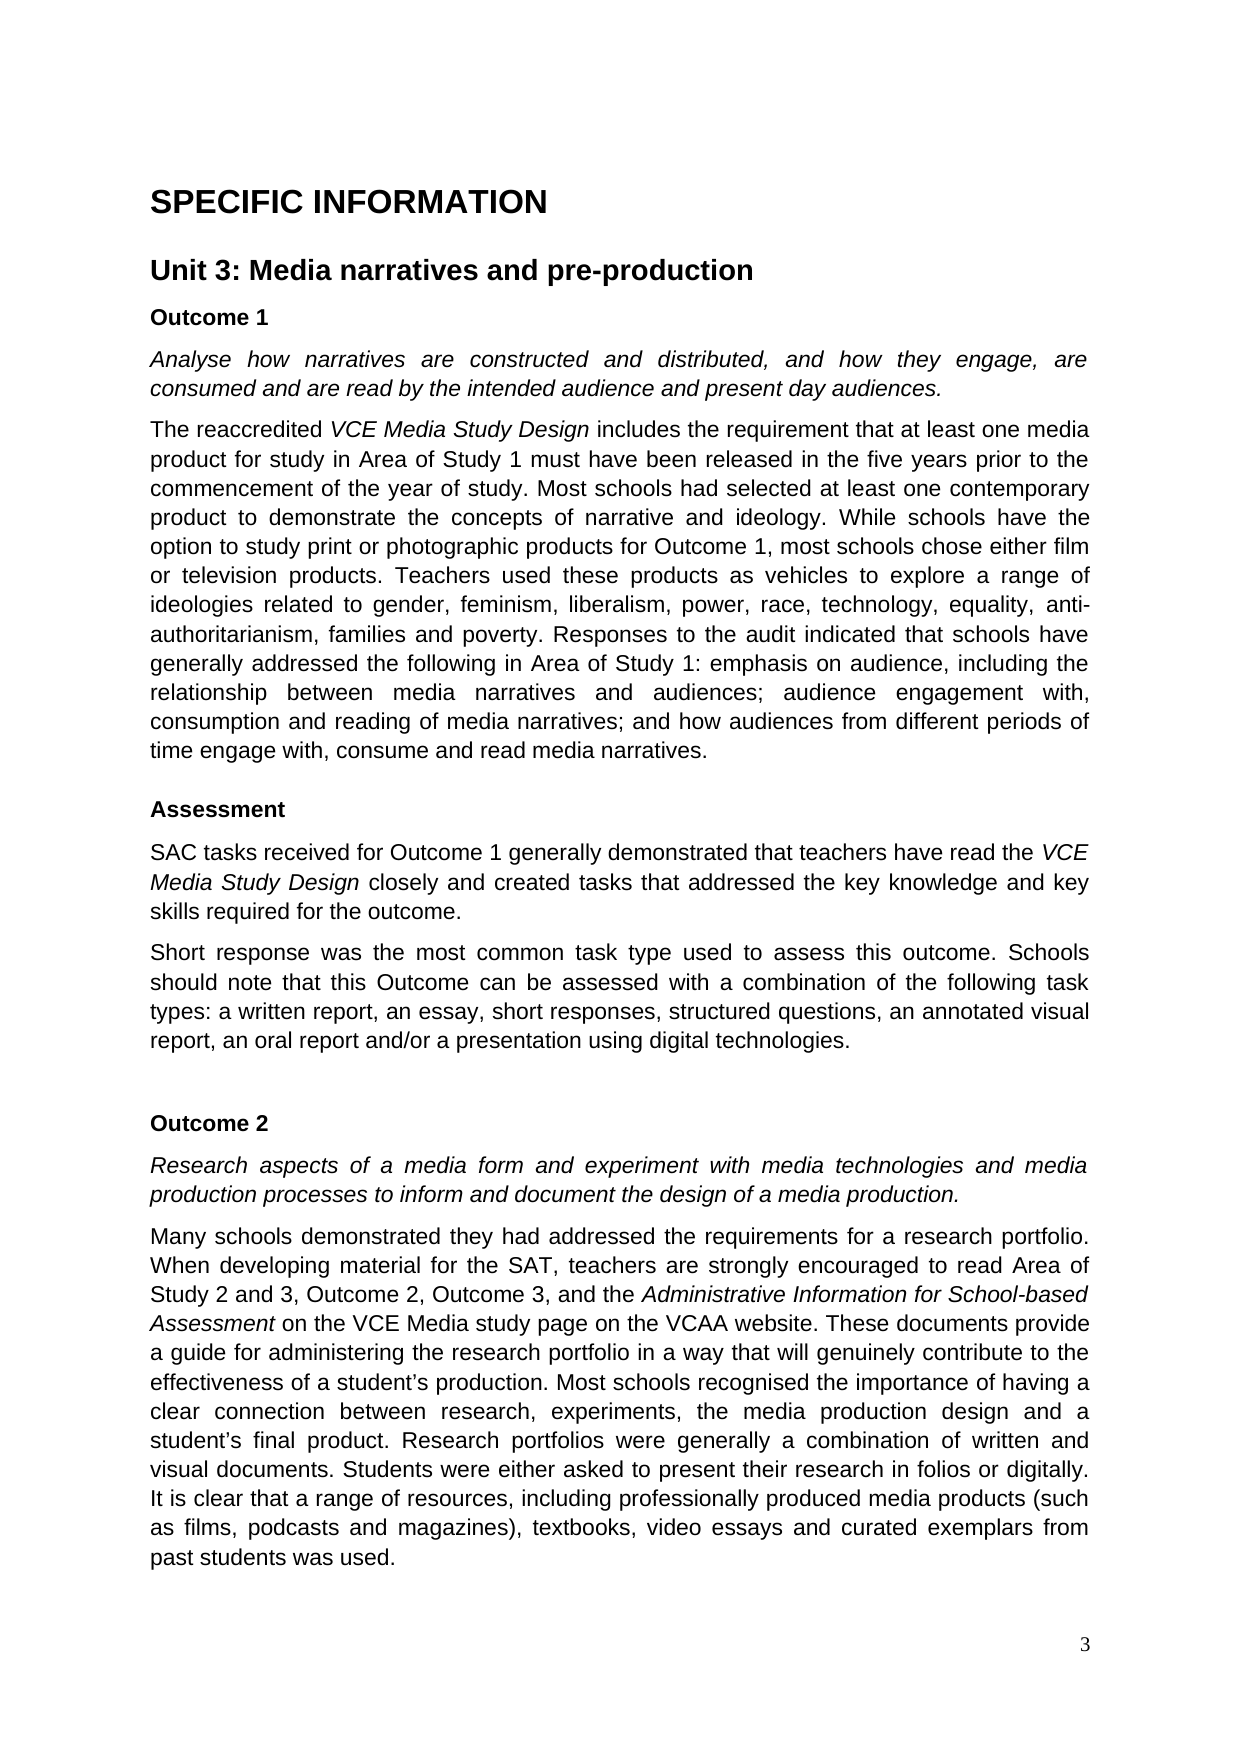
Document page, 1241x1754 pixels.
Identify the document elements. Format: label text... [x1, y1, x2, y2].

subtitle SPECIFIC INFORMATION [150, 183, 1090, 221]
text Analyse how narratives are constructed and distributed, and how they engage, are consumed and are read by the intended audience and present day audiences. [150, 344, 1090, 402]
subtitle Assessment [150, 794, 1090, 823]
text Research aspects of a media form and experiment with media technologies and media production processes to inform and document the design of a media production. [150, 1150, 1090, 1208]
text Many schools demonstrated they had addressed the requirements for a research portfolio. When developing material for the SAT, teachers are strongly encouraged to read Area of Study 2 and 3, Outcome 2, Outcome 3, and the Administrative Information for School-based Assessment on the VCE Media study page on the VCAA website. These documents provide a guide for administering the research portfolio in a way that will genuinely contribute to the effectiveness of a student’s production. Most schools recognised the importance of having a clear connection between research, experiments, the media production design and a student’s final product. Research portfolios were generally a combination of written and visual documents. Students were either asked to present their research in folios or digitally. It is clear that a range of resources, including professionally produced media products (such as films, podcasts and magazines), textbooks, video essays and curated exemplars from past students was used. [150, 1221, 1090, 1571]
subtitle Unit 3: Media narratives and pre-production [150, 250, 1090, 287]
text Outcome 1 [150, 302, 1090, 331]
text Outcome 2 [150, 1108, 1090, 1137]
text Short response was the most common task type used to assess this outcome. Schools should note that this Outcome can be assessed with a combination of the following task types: a written report, an essay, short responses, structured questions, an annotated visual report, an oral report and/or a presentation using digital technologies. [150, 937, 1090, 1054]
text SAC tasks received for Outcome 1 generally demonstrated that teachers have read the VCE Media Study Design closely and created tasks that addressed the key knowledge and key skills required for the outcome. [150, 837, 1090, 925]
text The reaccredited VCE Media Study Design includes the requirement that at least one media product for study in Area of Study 1 must have been released in the five years prior to the commencement of the year of study. Most schools had selected at least one contemporary product to demonstrate the concepts of narrative and ideology. While schools have the option to study print or photographic products for Outcome 1, most schools chose either film or television products. Teachers used these products as vehicles to explore a range of ideologies related to gender, feminism, liberalism, power, race, technology, equality, anti-authoritarianism, families and poverty. Responses to the audit indicated that schools have generally addressed the following in Area of Study 1: emphasis on audience, including the relationship between media narratives and audiences; audience engagement with, consumption and reading of media narratives; and how audiences from different periods of time engage with, consume and read media narratives. [150, 414, 1090, 764]
